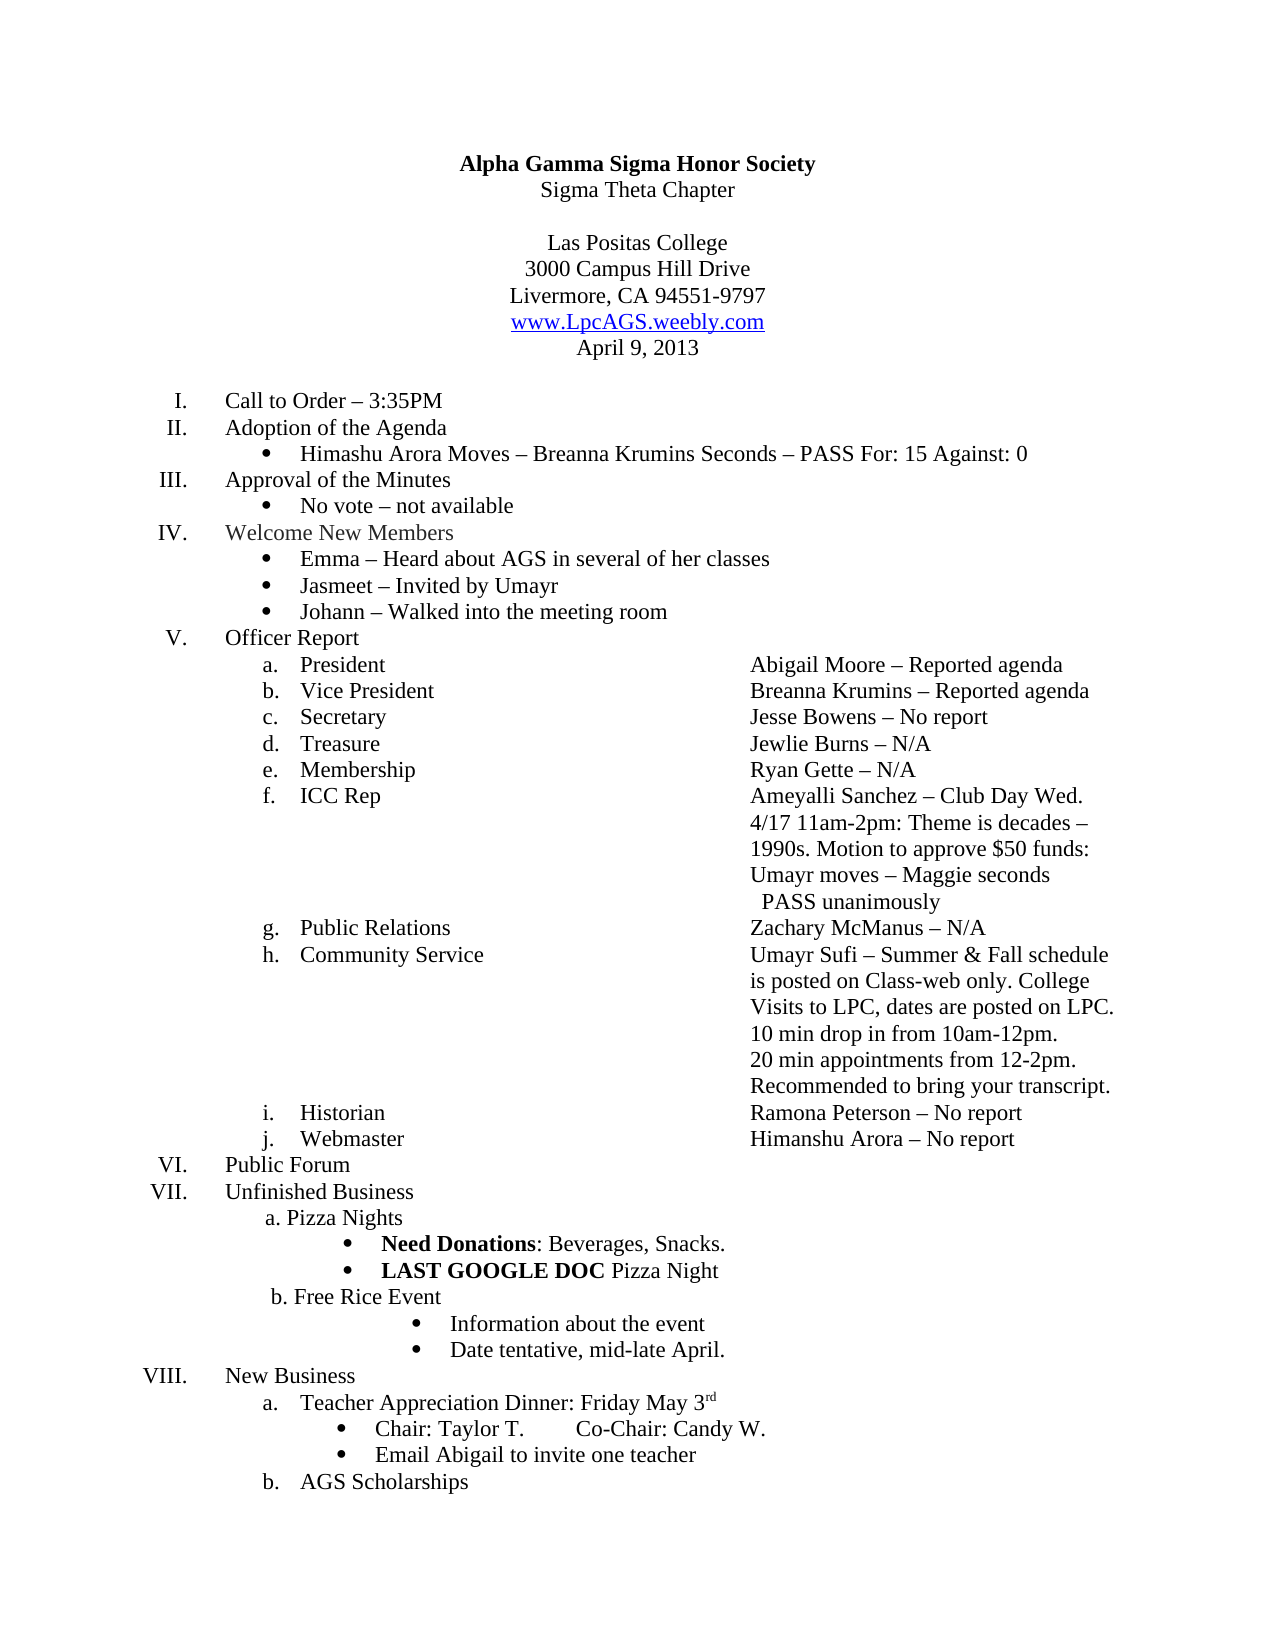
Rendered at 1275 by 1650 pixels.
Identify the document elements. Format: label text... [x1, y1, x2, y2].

text April 9, 2013 [150, 334, 1125, 361]
list No vote – not available [262, 493, 1125, 519]
list Approval of the Minutes [187, 466, 1125, 493]
list 20 min appointments from 12-2pm. [750, 1046, 1125, 1072]
text b. Free Rice Event [150, 1283, 1125, 1309]
list Welcome New Members [187, 519, 1125, 545]
list Email Abigail to invite one teacher [337, 1441, 1125, 1468]
list Emma – Heard about AGS in several of her classes [262, 545, 1125, 572]
list Umayr moves – Maggie seconds [750, 862, 1125, 888]
list Information about the event [412, 1309, 1125, 1336]
list PASS unanimously [750, 888, 1125, 914]
list Public Relations Zachary McManus – N/A [262, 914, 1125, 941]
list Membership Ryan Gette – N/A [262, 756, 1125, 782]
text www.LpcAGS.weebly.com [150, 308, 1125, 334]
list Secretary Jesse Bowens – No report [262, 703, 1125, 730]
text Alpha Gamma Sigma Honor Society [150, 150, 1125, 176]
list ICC Rep Ameyalli Sanchez – Club Day Wed. [262, 782, 1125, 809]
list a. Pizza Nights [225, 1204, 1125, 1231]
list Adoption of the Agenda [187, 413, 1125, 440]
list LAST GOOGLE DOC Pizza Night [344, 1257, 1125, 1283]
list Teacher Appreciation Dinner: Friday May 3rd [262, 1389, 1125, 1415]
text Livermore, CA 94551-9797 [150, 282, 1125, 308]
list Call to Order – 3:35PM [187, 387, 1125, 413]
list President Abigail Moore – Reported agenda [262, 651, 1125, 677]
list New Business [187, 1362, 1125, 1389]
list Treasure Jewlie Burns – N/A [262, 730, 1125, 756]
list Public Forum [187, 1151, 1125, 1178]
text Sigma Theta Chapter [150, 176, 1125, 203]
list Webmaster Himanshu Arora – No report [262, 1125, 1125, 1151]
list Jasmeet – Invited by Umayr [262, 572, 1125, 598]
list Date tentative, mid-late April. [412, 1336, 1125, 1362]
list Himashu Arora Moves – Breanna Krumins Seconds – PASS For: 15 Against: 0 [262, 440, 1125, 466]
text Las Positas College [150, 229, 1125, 255]
list Unfinished Business [187, 1178, 1125, 1204]
list Chair: Taylor T. Co-Chair: Candy W. [337, 1415, 1125, 1441]
list Johann – Walked into the meeting room [262, 598, 1125, 624]
list AGS Scholarships [262, 1468, 1125, 1494]
list Officer Report [187, 624, 1125, 651]
list Recommended to bring your transcript. [750, 1072, 1125, 1099]
list Need Donations: Beverages, Snacks. [344, 1231, 1125, 1257]
list Vice President Breanna Krumins – Reported agenda [262, 677, 1125, 703]
list Community Service Umayr Sufi – Summer & Fall schedule [262, 941, 1125, 967]
list 4/17 11am-2pm: Theme is decades – 1990s. Motion to approve $50 funds: [750, 809, 1125, 862]
text 3000 Campus Hill Drive [150, 255, 1125, 282]
list Historian Ramona Peterson – No report [262, 1099, 1125, 1125]
list is posted on Class-web only. College Visits to LPC, dates are posted on LPC. 10 min drop in from 10am-12pm. [750, 967, 1125, 1046]
